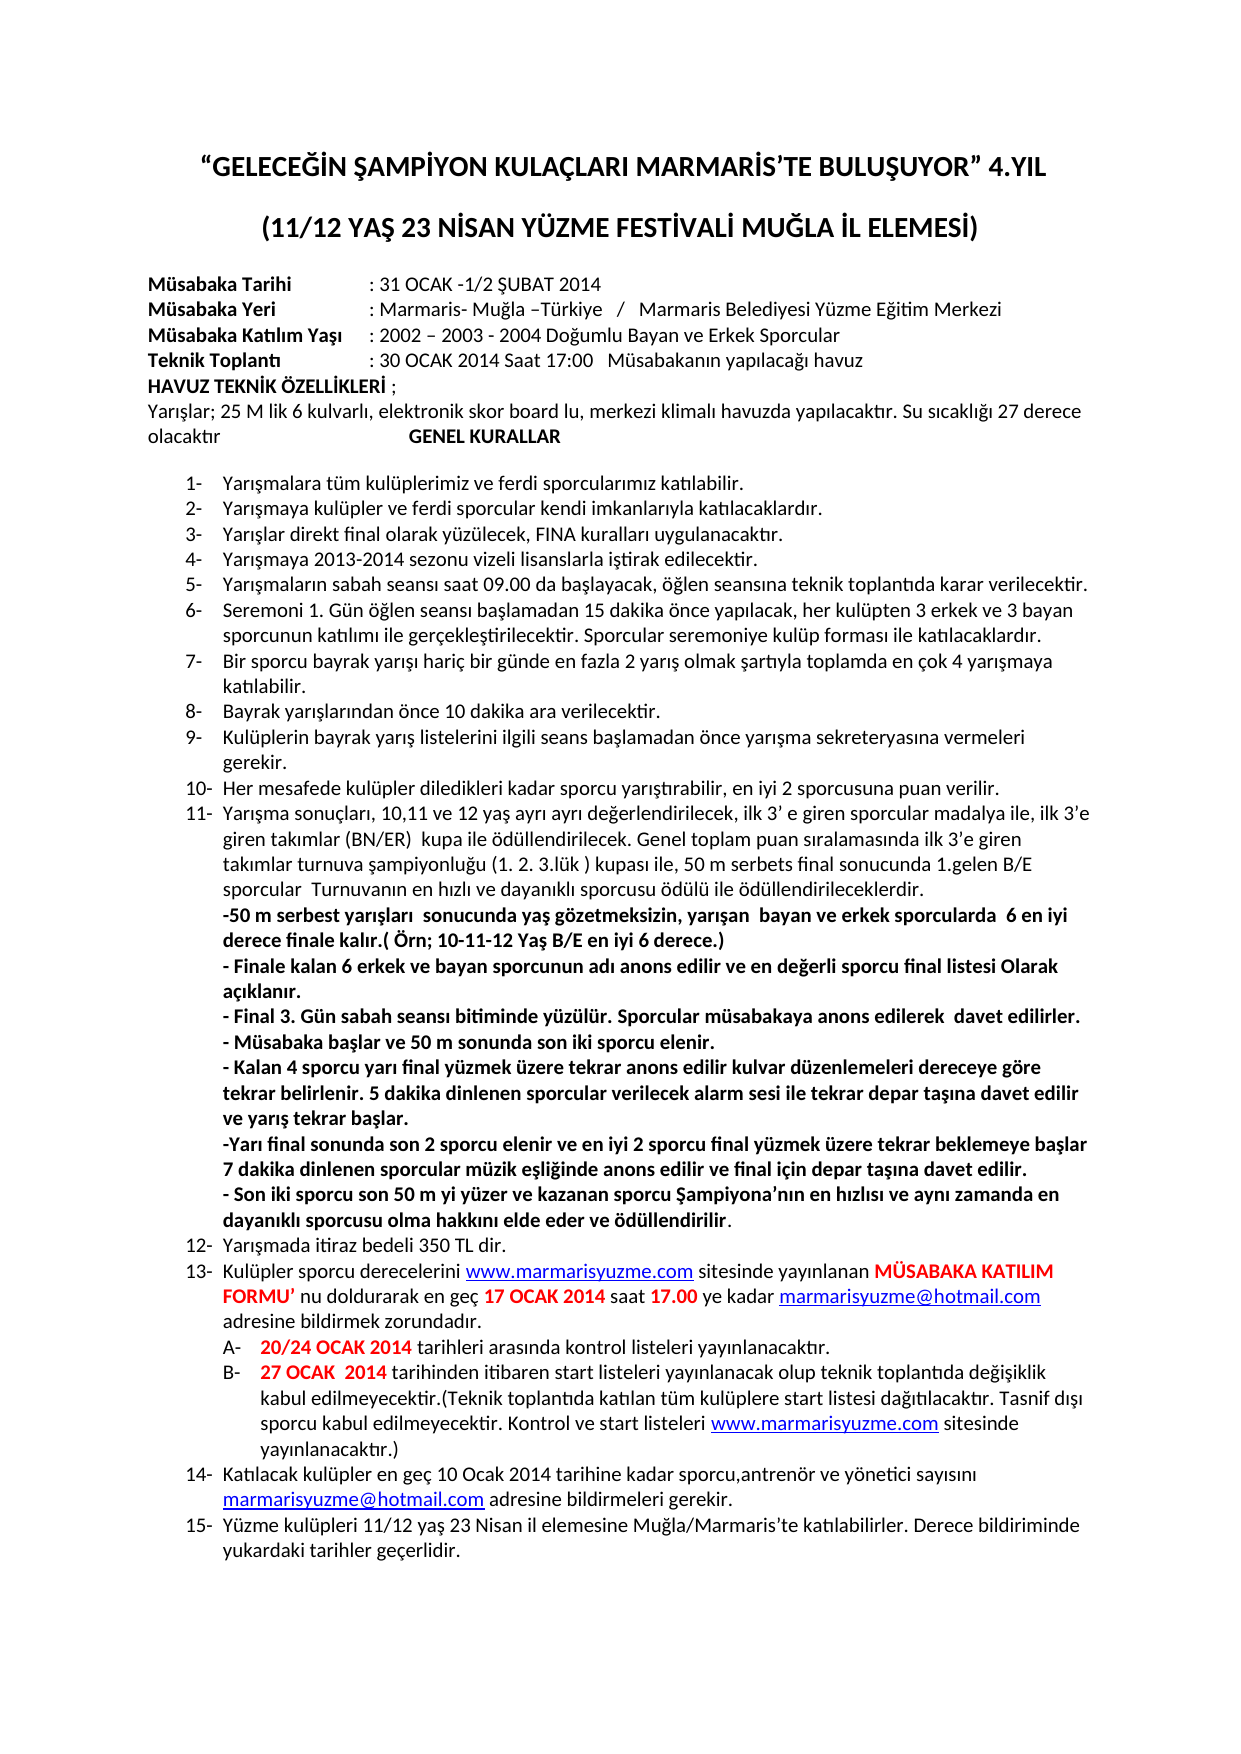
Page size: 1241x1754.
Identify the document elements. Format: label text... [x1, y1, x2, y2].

list Yarışlar direkt final olarak yüzülecek, FINA kuralları uygulanacaktır. [185, 521, 1093, 546]
list Yarışmaya 2013-2014 sezonu vizeli lisanslarla iştirak edilecektir. [185, 546, 1093, 572]
text (11/12 YAŞ 23 NİSAN YÜZME FESTİVALİ MUĞLA İL ELEMESİ) [148, 209, 1093, 245]
list Yarışmada itiraz bedeli 350 TL dir. [185, 1232, 1093, 1258]
list Bayrak yarışlarından önce 10 dakika ara verilecektir. [185, 699, 1093, 724]
text Müsabaka Tarihi : 31 OCAK -1/2 ŞUBAT 2014 Müsabaka Yeri : Marmaris- Muğla –Türkiye / Marmaris Belediyesi Yüzme Eğitim Merkezi Müsabaka Katılım Yaşı : 2002 – 2003 - 2004 Doğumlu Bayan ve Erkek Sporcular Teknik Toplantı : 30 OCAK 2014 Saat 17:00 Müsabakanın yapılacağı havuz HAVUZ TEKNİK ÖZELLİKLERİ ; Yarışlar; 25 M lik 6 kulvarlı, elektronik skor board lu, merkezi klimalı havuzda yapılacaktır. Su sıcaklığı 27 derece olacaktır GENEL KURALLAR [148, 271, 1093, 449]
list Seremoni 1. Gün öğlen seansı başlamadan 15 dakika önce yapılacak, her kulüpten 3 erkek ve 3 bayan sporcunun katılımı ile gerçekleştirilecektir. Sporcular seremoniye kulüp forması ile katılacaklardır. [185, 597, 1093, 648]
list Katılacak kulüpler en geç 10 Ocak 2014 tarihine kadar sporcu,antrenör ve yönetici sayısını marmarisyuzme@hotmail.com adresine bildirmeleri gerekir. [185, 1461, 1093, 1512]
list 20/24 OCAK 2014 tarihleri arasında kontrol listeleri yayınlanacaktır. [223, 1334, 1093, 1359]
list Yarışma sonuçları, 10,11 ve 12 yaş ayrı ayrı değerlendirilecek, ilk 3’ e giren sporcular madalya ile, ilk 3’e giren takımlar (BN/ER) kupa ile ödüllendirilecek. Genel toplam puan sıralamasında ilk 3’e giren takımlar turnuva şampiyonluğu (1. 2. 3.lük ) kupası ile, 50 m serbets final sonucunda 1.gelen B/E sporcular Turnuvanın en hızlı ve dayanıklı sporcusu ödülü ile ödüllendirileceklerdir. -50 m serbest yarışları sonucunda yaş gözetmeksizin, yarışan bayan ve erkek sporcularda 6 en iyi derece finale kalır.( Örn; 10-11-12 Yaş B/E en iyi 6 derece.) - Finale kalan 6 erkek ve bayan sporcunun adı anons edilir ve en değerli sporcu final listesi Olarak açıklanır. - Final 3. Gün sabah seansı bitiminde yüzülür. Sporcular müsabakaya anons edilerek davet edilirler. - Müsabaka başlar ve 50 m sonunda son iki sporcu elenir. - Kalan 4 sporcu yarı final yüzmek üzere tekrar anons edilir kulvar düzenlemeleri dereceye göre tekrar belirlenir. 5 dakika dinlenen sporcular verilecek alarm sesi ile tekrar depar taşına davet edilir ve yarış tekrar başlar. -Yarı final sonunda son 2 sporcu elenir ve en iyi 2 sporcu final yüzmek üzere tekrar beklemeye başlar 7 dakika dinlenen sporcular müzik eşliğinde anons edilir ve final için depar taşına davet edilir. - Son iki sporcu son 50 m yi yüzer ve kazanan sporcu Şampiyona’nın en hızlısı ve aynı zamanda en dayanıklı sporcusu olma hakkını elde eder ve ödüllendirilir. [185, 800, 1093, 1232]
list Her mesafede kulüpler diledikleri kadar sporcu yarıştırabilir, en iyi 2 sporcusuna puan verilir. [185, 775, 1093, 800]
list Kulüplerin bayrak yarış listelerini ilgili seans başlamadan önce yarışma sekreteryasına vermeleri gerekir. [185, 724, 1093, 775]
list Bir sporcu bayrak yarışı hariç bir günde en fazla 2 yarış olmak şartıyla toplamda en çok 4 yarışmaya katılabilir. [185, 648, 1093, 699]
list Yüzme kulüpleri 11/12 yaş 23 Nisan il elemesine Muğla/Marmaris’te katılabilirler. Derece bildiriminde yukardaki tarihler geçerlidir. [185, 1512, 1093, 1563]
list Yarışmaya kulüpler ve ferdi sporcular kendi imkanlarıyla katılacaklardır. [185, 495, 1093, 521]
list Yarışmalara tüm kulüplerimiz ve ferdi sporcularımız katılabilir. [185, 470, 1093, 495]
list Kulüpler sporcu derecelerini www.marmarisyuzme.com sitesinde yayınlanan MÜSABAKA KATILIM FORMU’ nu doldurarak en geç 17 OCAK 2014 saat 17.00 ye kadar marmarisyuzme@hotmail.com adresine bildirmek zorundadır. [185, 1258, 1093, 1334]
list Yarışmaların sabah seansı saat 09.00 da başlayacak, öğlen seansına teknik toplantıda karar verilecektir. [185, 572, 1093, 597]
text “GELECEĞİN ŞAMPİYON KULAÇLARI MARMARİS’TE BULUŞUYOR” 4.YIL [148, 148, 1093, 183]
list 27 OCAK 2014 tarihinden itibaren start listeleri yayınlanacak olup teknik toplantıda değişiklik kabul edilmeyecektir.(Teknik toplantıda katılan tüm kulüplere start listesi dağıtılacaktır. Tasnif dışı sporcu kabul edilmeyecektir. Kontrol ve start listeleri www.marmarisyuzme.com sitesinde yayınlanacaktır.) [223, 1359, 1093, 1461]
